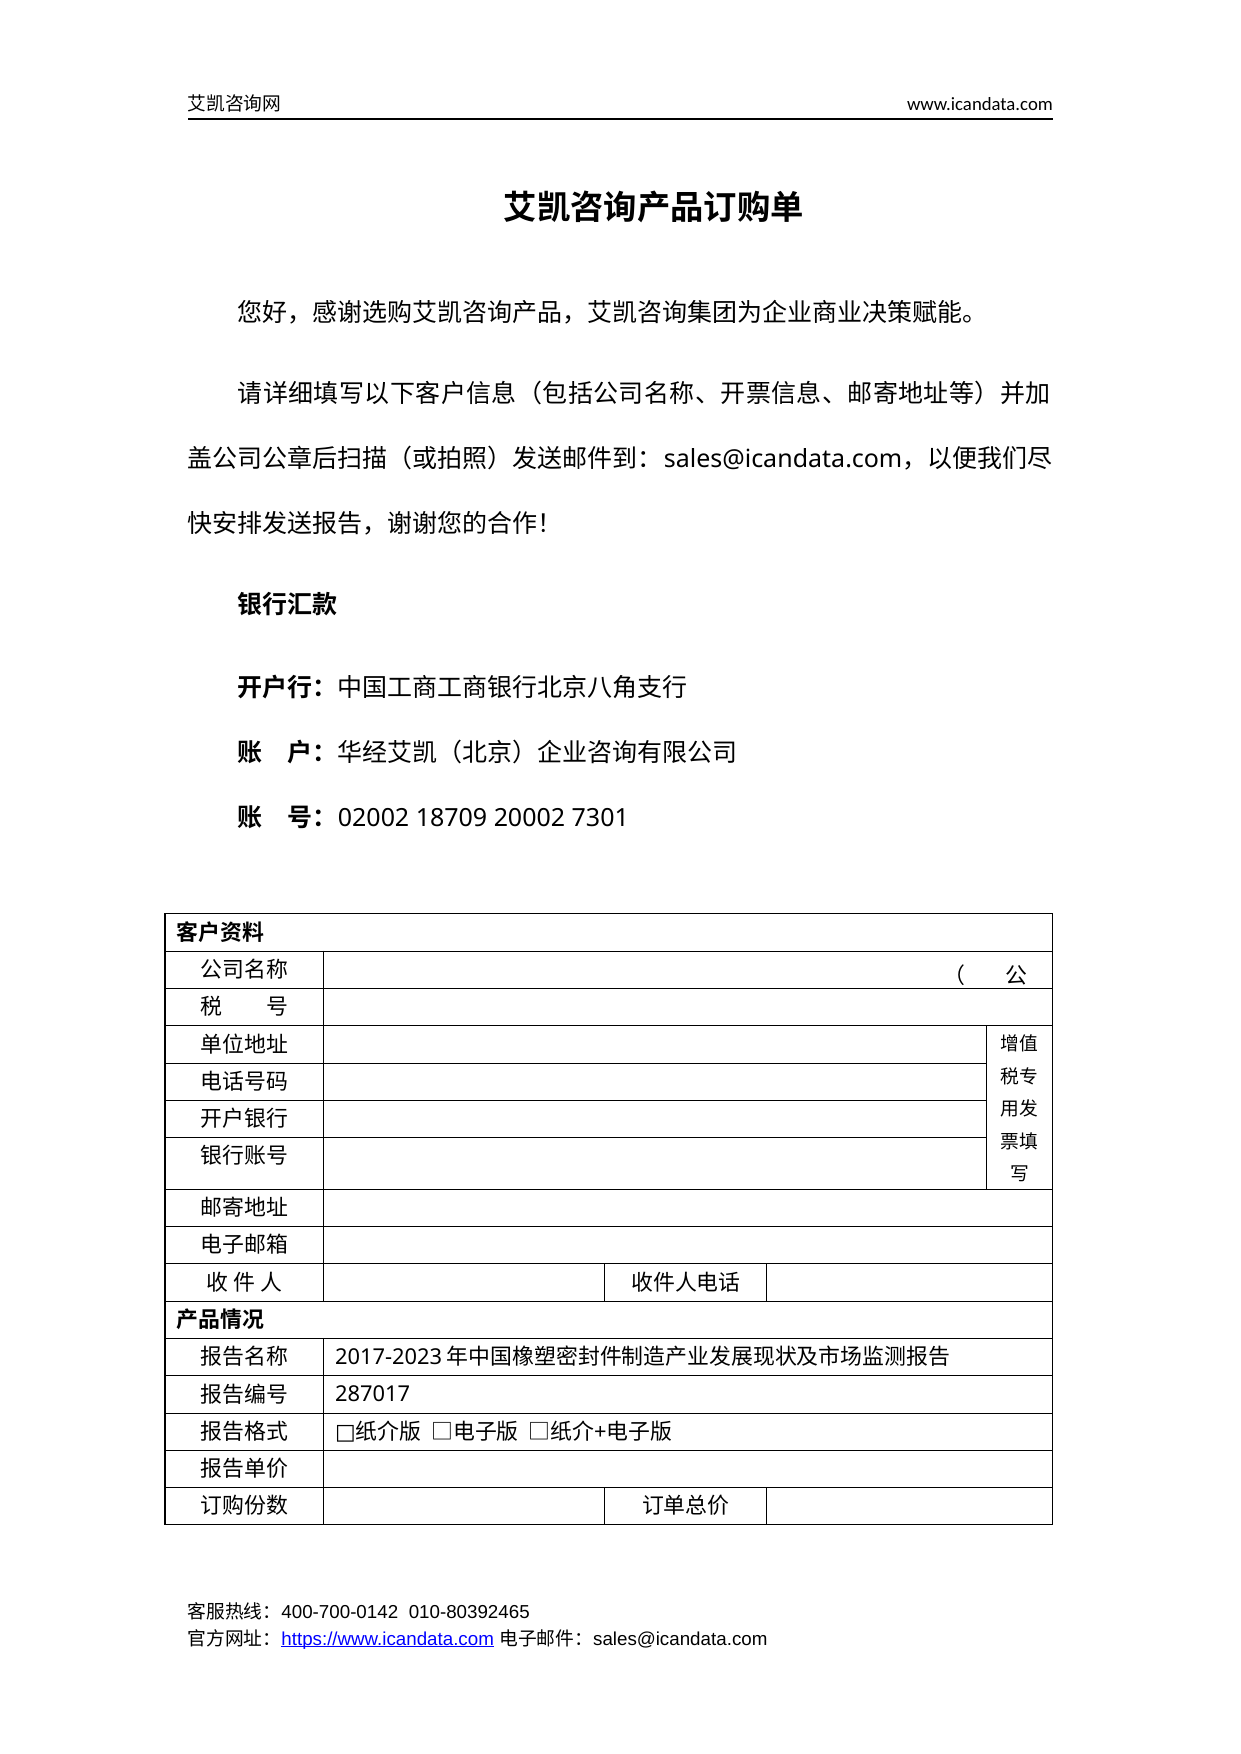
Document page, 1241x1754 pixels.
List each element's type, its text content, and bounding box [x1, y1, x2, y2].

table_cell 产品情况 [166, 1302, 1052, 1338]
text 请详细填写以下客户信息（包括公司名称、开票信息、邮寄地址等）并加盖公司公章后扫描（或拍照）发送邮件到：sales@icandata.com，以便我们尽快安排发送报告，谢谢您的合作！ [187, 359, 1053, 554]
table_cell [324, 1026, 986, 1062]
table_cell [767, 1264, 1052, 1301]
table_cell [324, 1190, 1052, 1226]
table_cell 报告编号 [166, 1376, 323, 1412]
table_cell 订单总价 [605, 1488, 766, 1524]
text 艾凯咨询产品订购单 [187, 172, 1053, 237]
table_cell 邮寄地址 [166, 1190, 323, 1226]
text 银行汇款 [187, 570, 1053, 635]
table_cell [324, 1488, 604, 1524]
text 您好，感谢选购艾凯咨询产品，艾凯咨询集团为企业商业决策赋能。 [187, 278, 1053, 343]
table_header 客户资料 [166, 914, 1052, 951]
table_cell 287017 [324, 1376, 1052, 1412]
table_cell 收件人电话 [605, 1264, 766, 1301]
table_cell 电话号码 [166, 1064, 323, 1100]
table_cell 报告名称 [166, 1339, 323, 1375]
table_cell [767, 1488, 1052, 1524]
table_cell [324, 1227, 1052, 1263]
table_cell [324, 1451, 1052, 1487]
table_cell 公司名称 [166, 952, 323, 988]
table_cell [324, 1138, 986, 1189]
table_cell 税 号 [166, 989, 323, 1025]
table_cell 银行账号 [166, 1138, 323, 1189]
table_cell [324, 1101, 986, 1137]
table_cell [324, 952, 1052, 988]
table_cell [324, 1264, 604, 1301]
text 账 号：02002 18709 20002 7301 [187, 783, 1053, 848]
table_cell 报告格式 [166, 1414, 323, 1450]
table_cell 开户银行 [166, 1101, 323, 1137]
table_cell 收 件 人 [166, 1264, 323, 1301]
table_cell 电子邮箱 [166, 1227, 323, 1263]
table_cell 订购份数 [166, 1488, 323, 1524]
table_cell 增值税专用发票填写 [987, 1026, 1052, 1189]
table_cell 单位地址 [166, 1026, 323, 1062]
table_cell [324, 989, 1052, 1025]
table_cell [324, 1064, 986, 1100]
text 账 户：华经艾凯（北京）企业咨询有限公司 [187, 718, 1053, 783]
text 开户行：中国工商工商银行北京八角支行 [187, 653, 1053, 718]
table_cell 报告单价 [166, 1451, 323, 1487]
table_cell 2017-2023年中国橡塑密封件制造产业发展现状及市场监测报告 [324, 1339, 1052, 1375]
table_cell □纸介版 □电子版 □纸介+电子版 [324, 1414, 1052, 1450]
